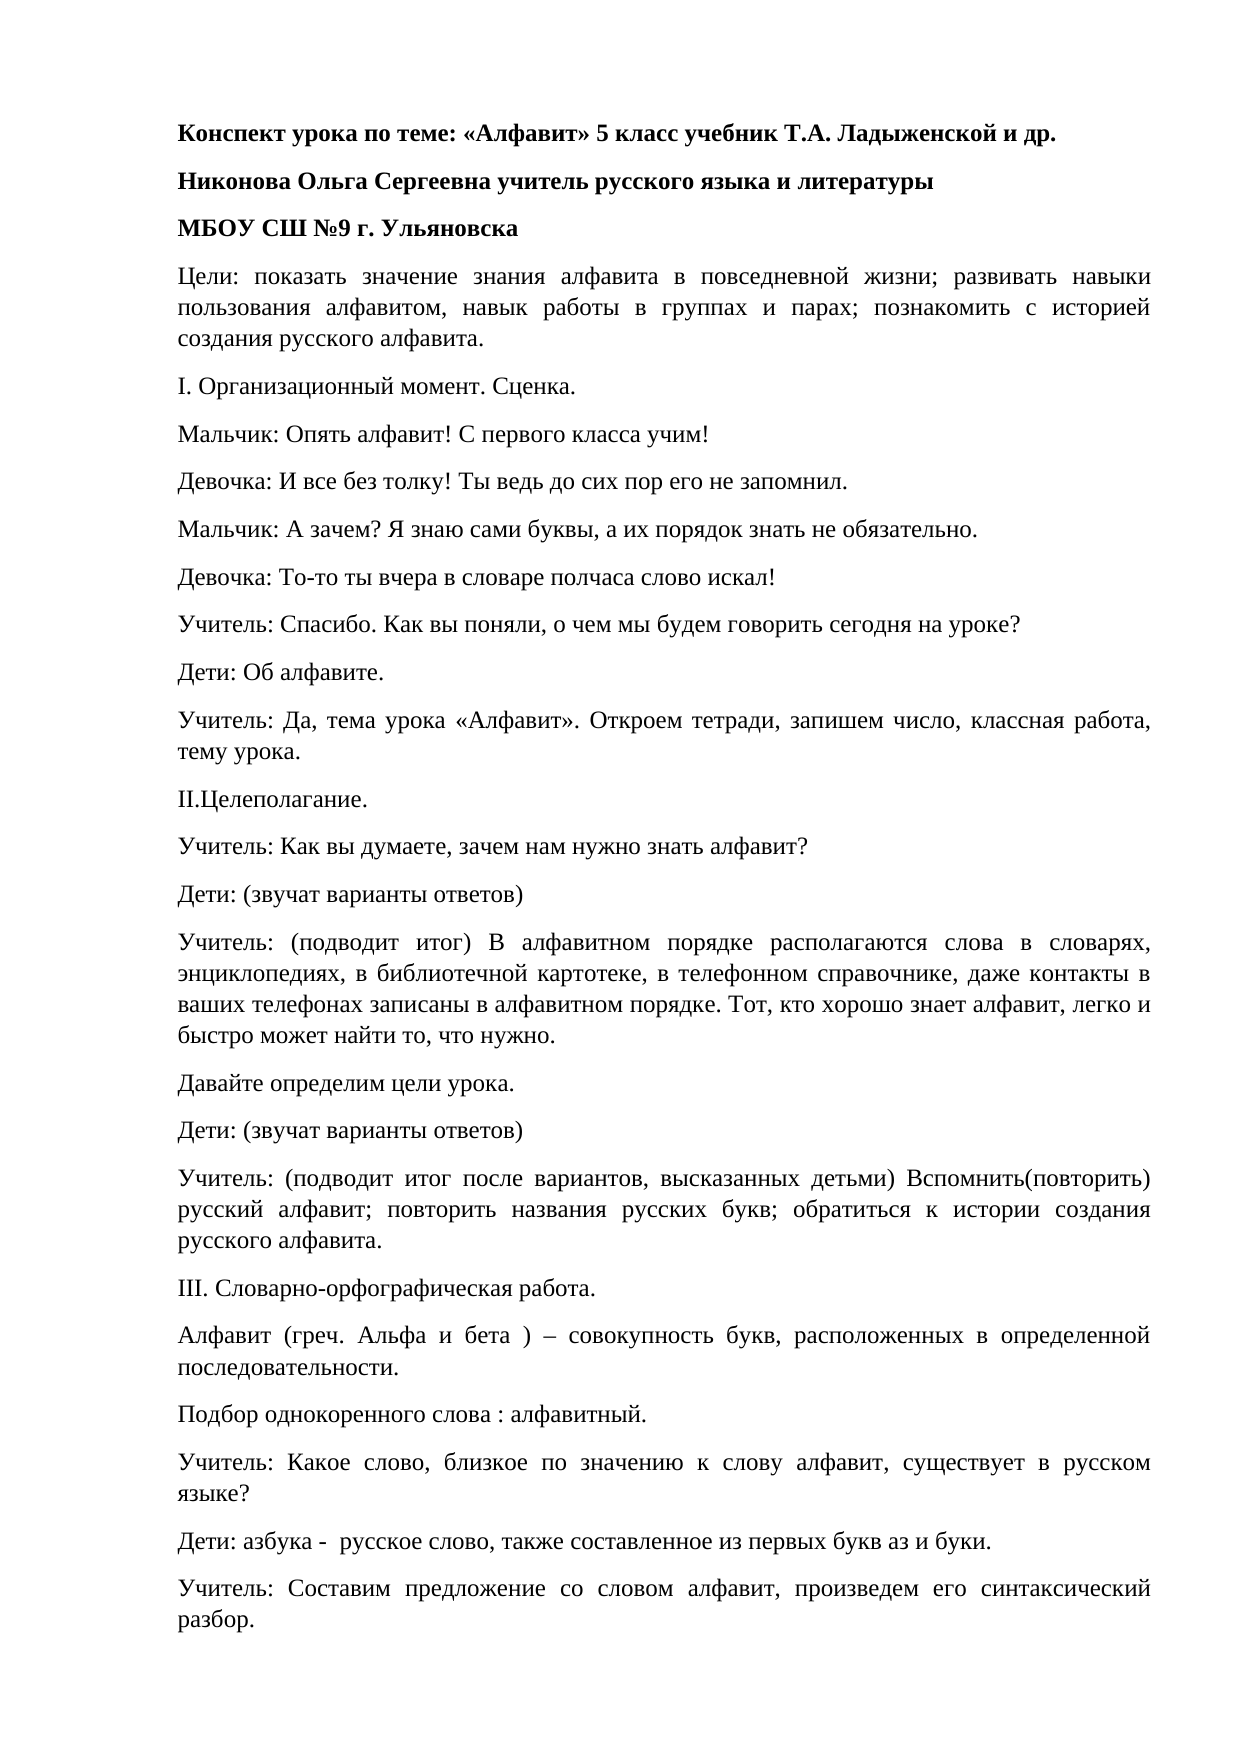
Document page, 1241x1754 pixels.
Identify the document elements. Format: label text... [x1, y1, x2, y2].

text Учитель: Да, тема урока «Алфавит». Откроем тетради, запишем число, классная работа, тему урока. [177, 705, 1152, 765]
text Учитель: Какое слово, близкое по значению к слову алфавит, существует в русском языке? [177, 1447, 1152, 1507]
text Никонова Ольга Сергеевна учитель русского языка и литературы [177, 166, 1152, 194]
text Мальчик: А зачем? Я знаю сами буквы, а их порядок знать не обязательно. [177, 514, 1152, 543]
text Дети: (звучат варианты ответов) [177, 879, 1152, 908]
text III. Словарно-орфографическая работа. [177, 1273, 1152, 1302]
text Дети: Об алфавите. [177, 657, 1152, 686]
text Мальчик: Опять алфавит! С первого класса учим! [177, 419, 1152, 447]
text Подбор однокоренного слова : алфавитный. [177, 1399, 1152, 1428]
text Давайте определим цели урока. [177, 1068, 1152, 1096]
text Учитель: Составим предложение со словом алфавит, произведем его синтаксический разбор. [177, 1573, 1152, 1633]
text Алфавит (греч. Альфа и бета ) – совокупность букв, расположенных в определенной последовательности. [177, 1321, 1152, 1380]
text Учитель: Спасибо. Как вы поняли, о чем мы будем говорить сегодня на уроке? [177, 609, 1152, 638]
text Учитель: (подводит итог) В алфавитном порядке располагаются слова в словарях, энциклопедиях, в библиотечной картотеке, в телефонном справочнике, даже контакты в ваших телефонах записаны в алфавитном порядке. Тот, кто хорошо знает алфавит, легко и быстро может найти то, что нужно. [177, 927, 1152, 1049]
text Цели: показать значение знания алфавита в повседневной жизни; развивать навыки пользования алфавитом, навык работы в группах и парах; познакомить с историей создания русского алфавита. [177, 261, 1152, 352]
text Дети: (звучат варианты ответов) [177, 1115, 1152, 1144]
text Учитель: Как вы думаете, зачем нам нужно знать алфавит? [177, 831, 1152, 860]
text II.Целеполагание. [177, 784, 1152, 812]
text Девочка: И все без толку! Ты ведь до сих пор его не запомнил. [177, 466, 1152, 495]
text Дети: азбука - русское слово, также составленное из первых букв аз и буки. [177, 1526, 1152, 1554]
text МБОУ СШ №9 г. Ульяновска [177, 213, 1152, 242]
text Учитель: (подводит итог после вариантов, высказанных детьми) Вспомнить(повторить) русский алфавит; повторить названия русских букв; обратиться к истории создания русского алфавита. [177, 1163, 1152, 1254]
text Конспект урока по теме: «Алфавит» 5 класс учебник Т.А. Ладыженской и др. [177, 118, 1152, 147]
text Девочка: То-то ты вчера в словаре полчаса слово искал! [177, 562, 1152, 591]
text I. Организационный момент. Сценка. [177, 371, 1152, 400]
